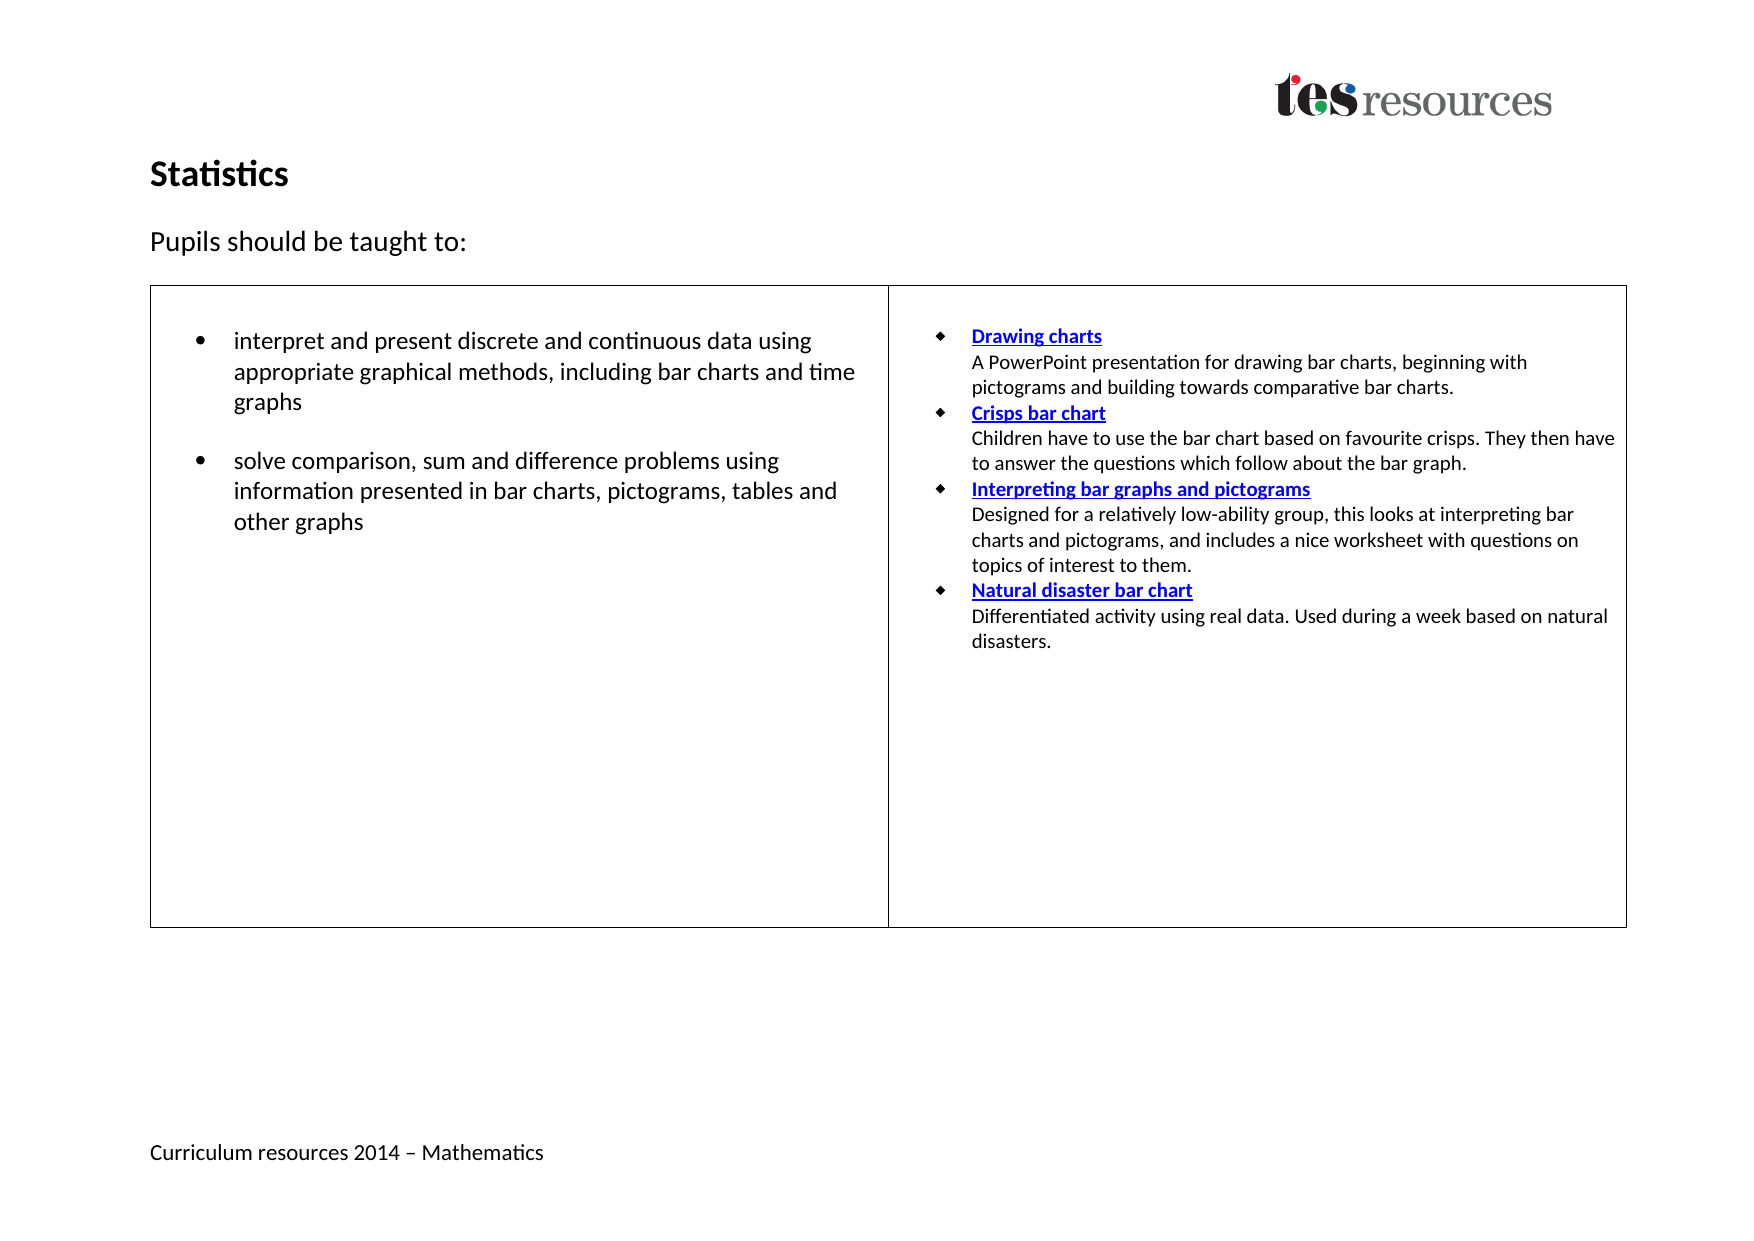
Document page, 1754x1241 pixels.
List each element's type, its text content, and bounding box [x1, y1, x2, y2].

text Statistics [150, 150, 1604, 196]
text Pupils should be taught to: [150, 223, 1604, 259]
picture [1275, 73, 1552, 131]
table_header Drawing charts A PowerPoint presentation for drawing bar charts, beginning with pictograms and building towards comparative bar charts. Crisps bar chart Children have to use the bar chart based on favourite crisps. They then have to answer the questions which follow about the bar graph. Interpreting bar graphs and pictograms Designed for a relatively low-ability group, this looks at interpreting bar charts and pictograms, and includes a nice worksheet with questions on topics of interest to them. Natural disaster bar chart Differentiated activity using real data. Used during a week based on natural disasters. [889, 286, 1626, 927]
table_header interpret and present discrete and continuous data using appropriate graphical methods, including bar charts and time graphs solve comparison, sum and difference problems using information presented in bar charts, pictograms, tables and other graphs [151, 286, 888, 927]
